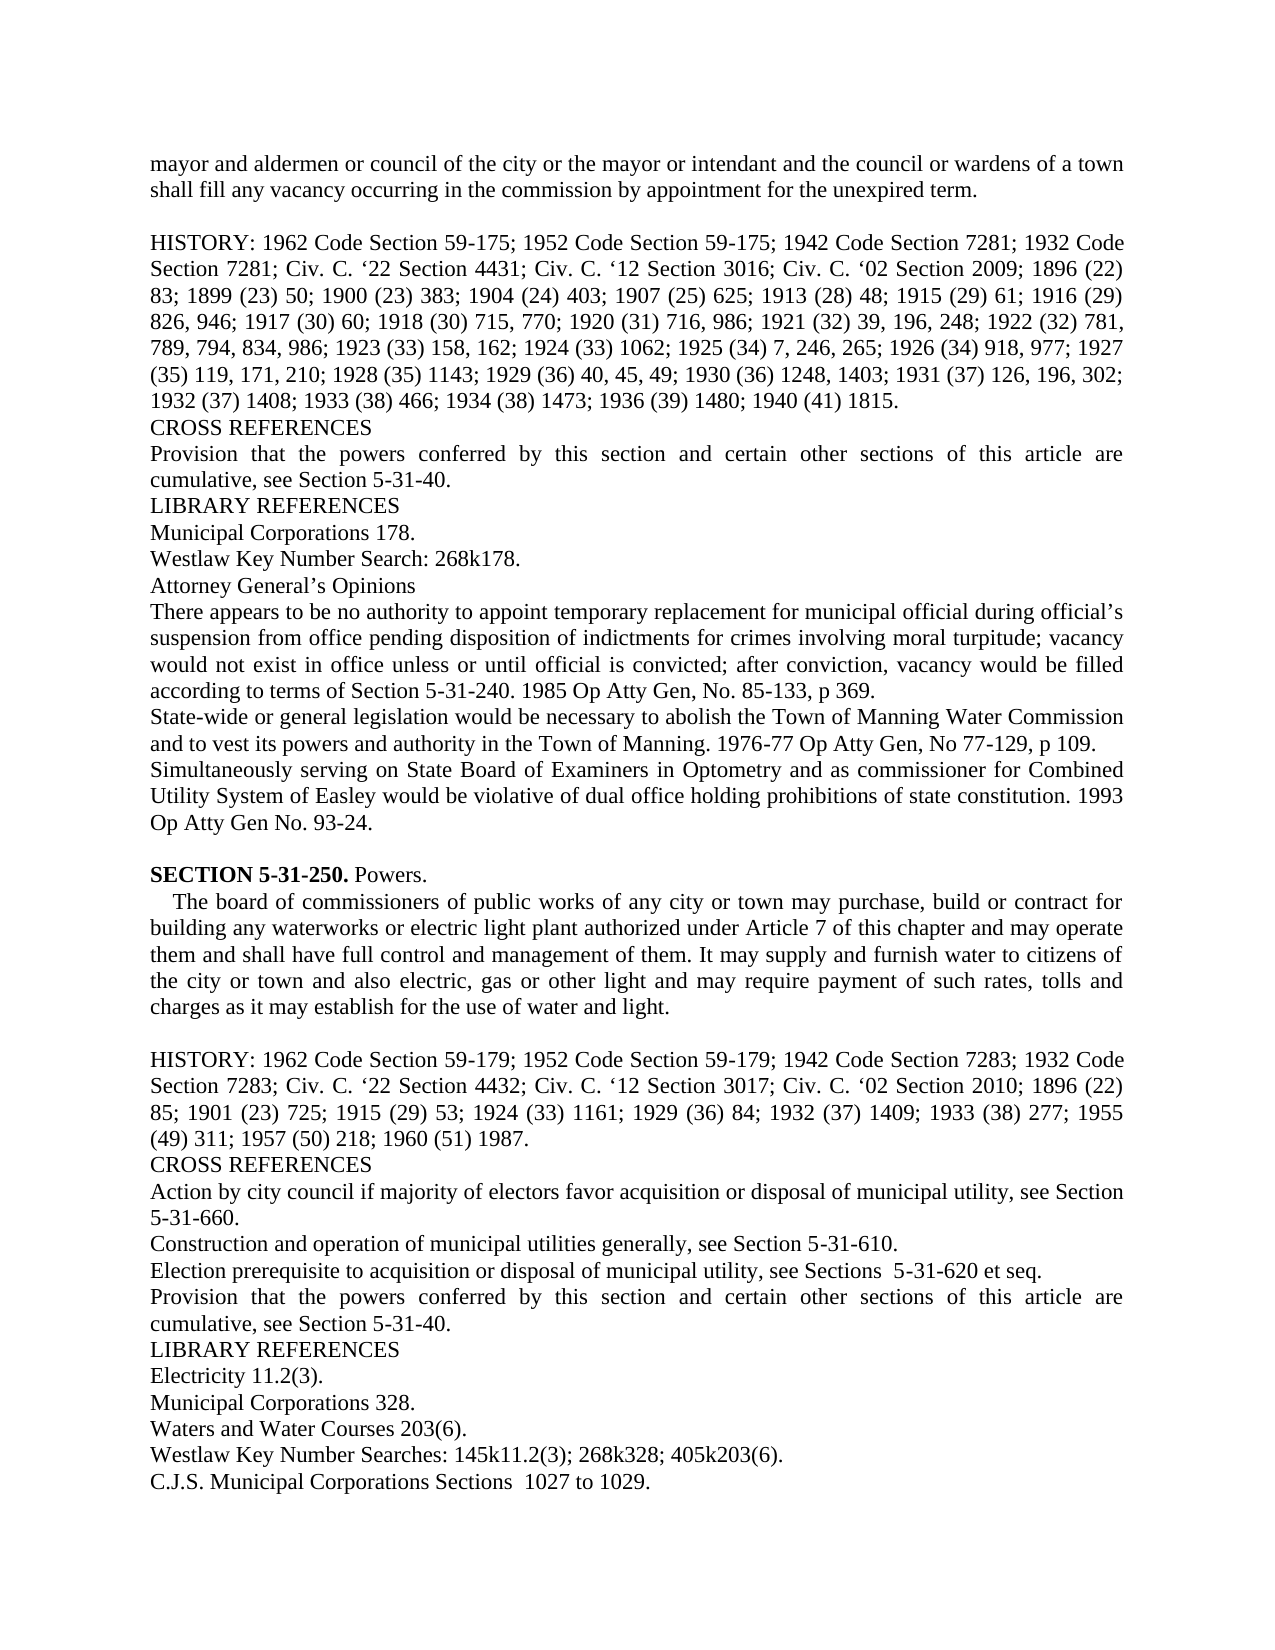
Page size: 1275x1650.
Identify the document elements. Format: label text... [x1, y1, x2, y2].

text CROSS REFERENCES [150, 1151, 1125, 1178]
text Provision that the powers conferred by this section and certain other sections of this article are cumulative, see Section 5-31-40. [150, 440, 1125, 493]
text CROSS REFERENCES [150, 413, 1125, 440]
text Election prerequisite to acquisition or disposal of municipal utility, see Sections 5-31-620 et seq. [150, 1257, 1125, 1283]
text Action by city council if majority of electors favor acquisition or disposal of municipal utility, see Section 5-31-660. [150, 1178, 1125, 1231]
text Construction and operation of municipal utilities generally, see Section 5-31-610. [150, 1231, 1125, 1257]
text LIBRARY REFERENCES [150, 1336, 1125, 1362]
text Simultaneously serving on State Board of Examiners in Optometry and as commissioner for Combined Utility System of Easley would be violative of dual office holding prohibitions of state constitution. 1993 Op Atty Gen No. 93-24. [150, 756, 1125, 835]
text C.J.S. Municipal Corporations Sections 1027 to 1029. [150, 1468, 1125, 1494]
text HISTORY: 1962 Code Section 59-179; 1952 Code Section 59-179; 1942 Code Section 7283; 1932 Code Section 7283; Civ. C. ‘22 Section 4432; Civ. C. ‘12 Section 3017; Civ. C. ‘02 Section 2010; 1896 (22) 85; 1901 (23) 725; 1915 (29) 53; 1924 (33) 1161; 1929 (36) 84; 1932 (37) 1409; 1933 (38) 277; 1955 (49) 311; 1957 (50) 218; 1960 (51) 1987. [150, 1046, 1125, 1151]
text Westlaw Key Number Search: 268k178. [150, 545, 1125, 572]
text Attorney General’s Opinions [150, 572, 1125, 598]
text LIBRARY REFERENCES [150, 493, 1125, 519]
text Westlaw Key Number Searches: 145k11.2(3); 268k328; 405k203(6). [150, 1441, 1125, 1468]
text There appears to be no authority to appoint temporary replacement for municipal official during official’s suspension from office pending disposition of indictments for crimes involving moral turpitude; vacancy would not exist in office unless or until official is convicted; after conviction, vacancy would be filled according to terms of Section 5-31-240. 1985 Op Atty Gen, No. 85-133, p 369. [150, 598, 1125, 703]
text HISTORY: 1962 Code Section 59-175; 1952 Code Section 59-175; 1942 Code Section 7281; 1932 Code Section 7281; Civ. C. ‘22 Section 4431; Civ. C. ‘12 Section 3016; Civ. C. ‘02 Section 2009; 1896 (22) 83; 1899 (23) 50; 1900 (23) 383; 1904 (24) 403; 1907 (25) 625; 1913 (28) 48; 1915 (29) 61; 1916 (29) 826, 946; 1917 (30) 60; 1918 (30) 715, 770; 1920 (31) 716, 986; 1921 (32) 39, 196, 248; 1922 (32) 781, 789, 794, 834, 986; 1923 (33) 158, 162; 1924 (33) 1062; 1925 (34) 7, 246, 265; 1926 (34) 918, 977; 1927 (35) 119, 171, 210; 1928 (35) 1143; 1929 (36) 40, 45, 49; 1930 (36) 1248, 1403; 1931 (37) 126, 196, 302; 1932 (37) 1408; 1933 (38) 466; 1934 (38) 1473; 1936 (39) 1480; 1940 (41) 1815. [150, 229, 1125, 413]
text Municipal Corporations 328. [150, 1389, 1125, 1415]
text Waters and Water Courses 203(6). [150, 1415, 1125, 1441]
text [150, 150, 1125, 203]
text The board of commissioners of public works of any city or town may purchase, build or contract for building any waterworks or electric light plant authorized under Article 7 of this chapter and may operate them and shall have full control and management of them. It may supply and furnish water to citizens of the city or town and also electric, gas or other light and may require payment of such rates, tolls and charges as it may establish for the use of water and light. [150, 888, 1125, 1020]
text State-wide or general legislation would be necessary to abolish the Town of Manning Water Commission and to vest its powers and authority in the Town of Manning. 1976-77 Op Atty Gen, No 77-129, p 109. [150, 703, 1125, 756]
text SECTION 5-31-250. Powers. [150, 862, 1125, 888]
text Provision that the powers conferred by this section and certain other sections of this article are cumulative, see Section 5-31-40. [150, 1283, 1125, 1336]
text Electricity 11.2(3). [150, 1362, 1125, 1389]
text Municipal Corporations 178. [150, 519, 1125, 545]
